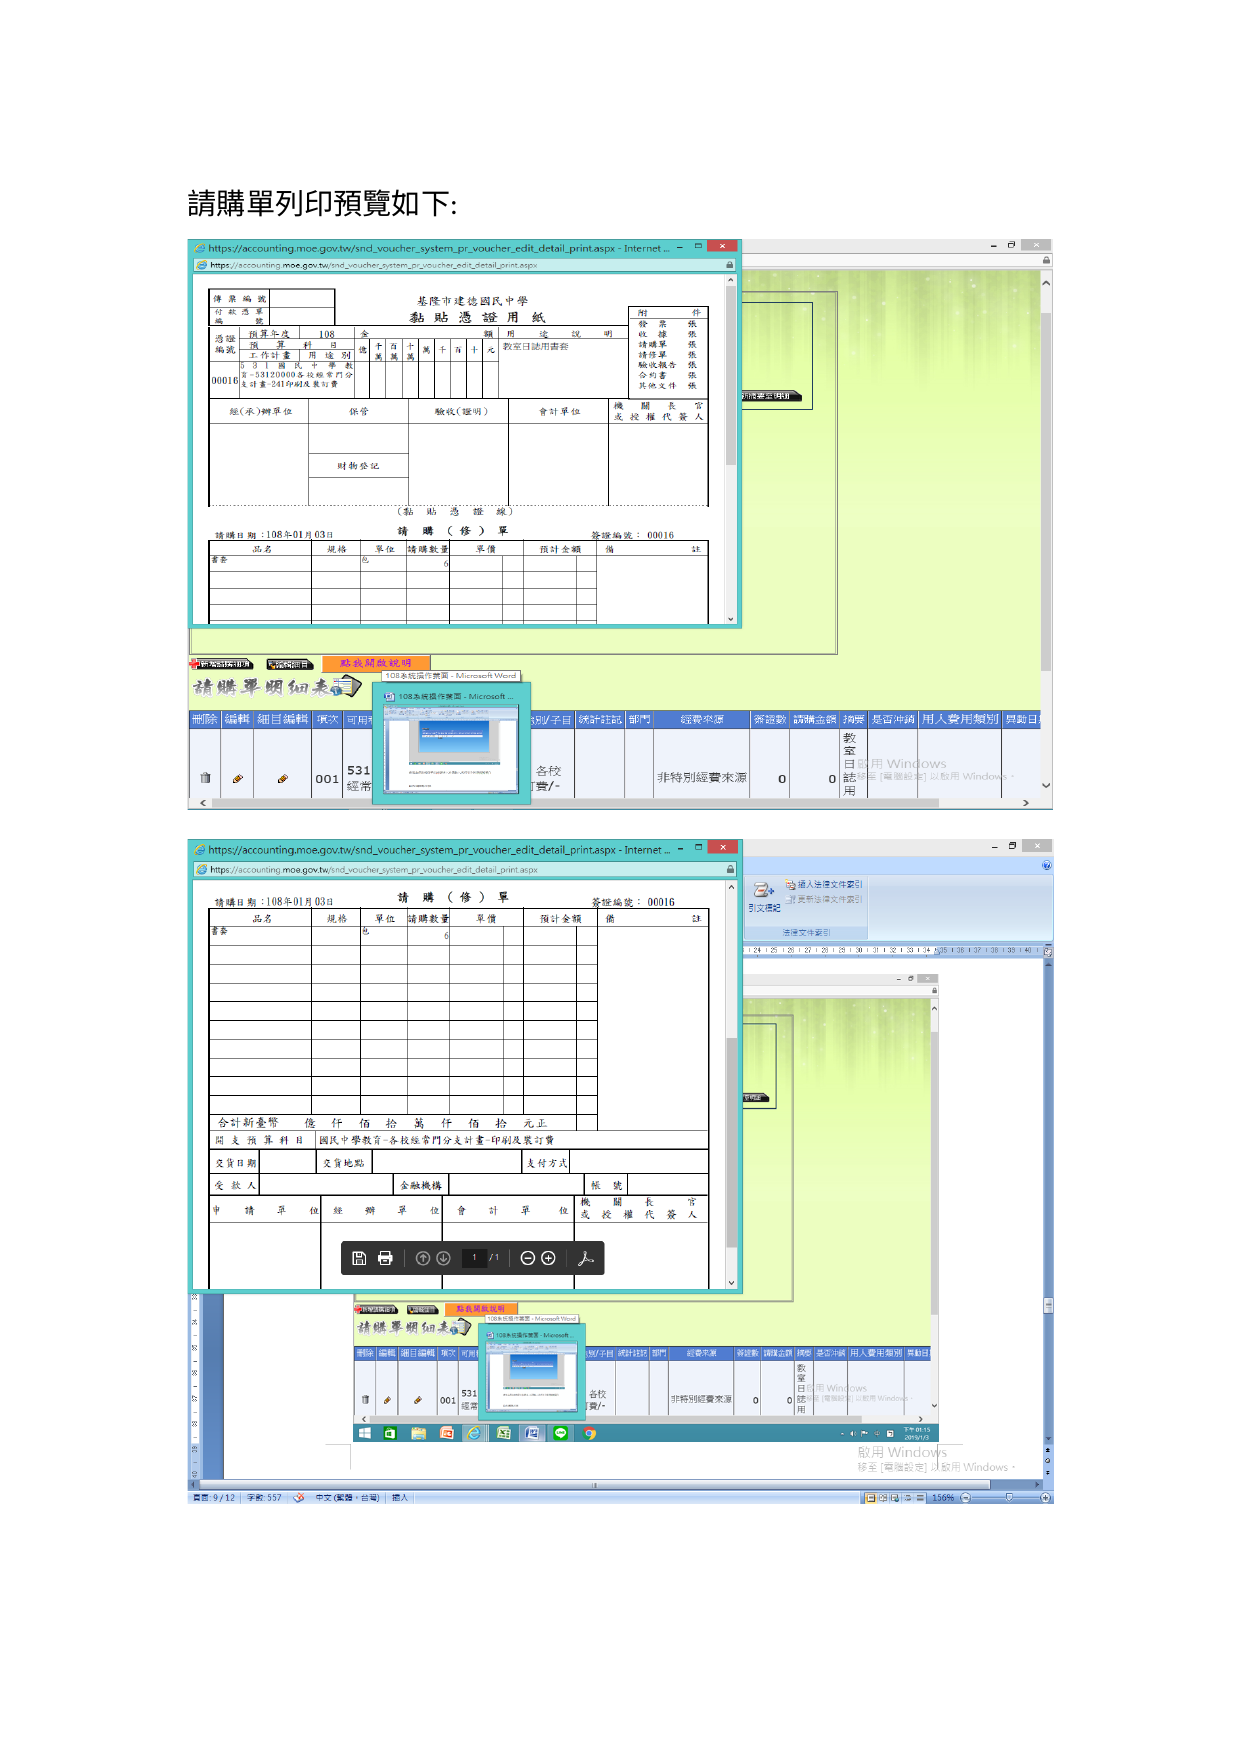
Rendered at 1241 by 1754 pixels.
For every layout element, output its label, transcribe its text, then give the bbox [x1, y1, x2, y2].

text 請購單列印預覽如下: [187, 164, 1053, 239]
picture [187, 839, 1054, 1504]
picture [187, 239, 1053, 810]
